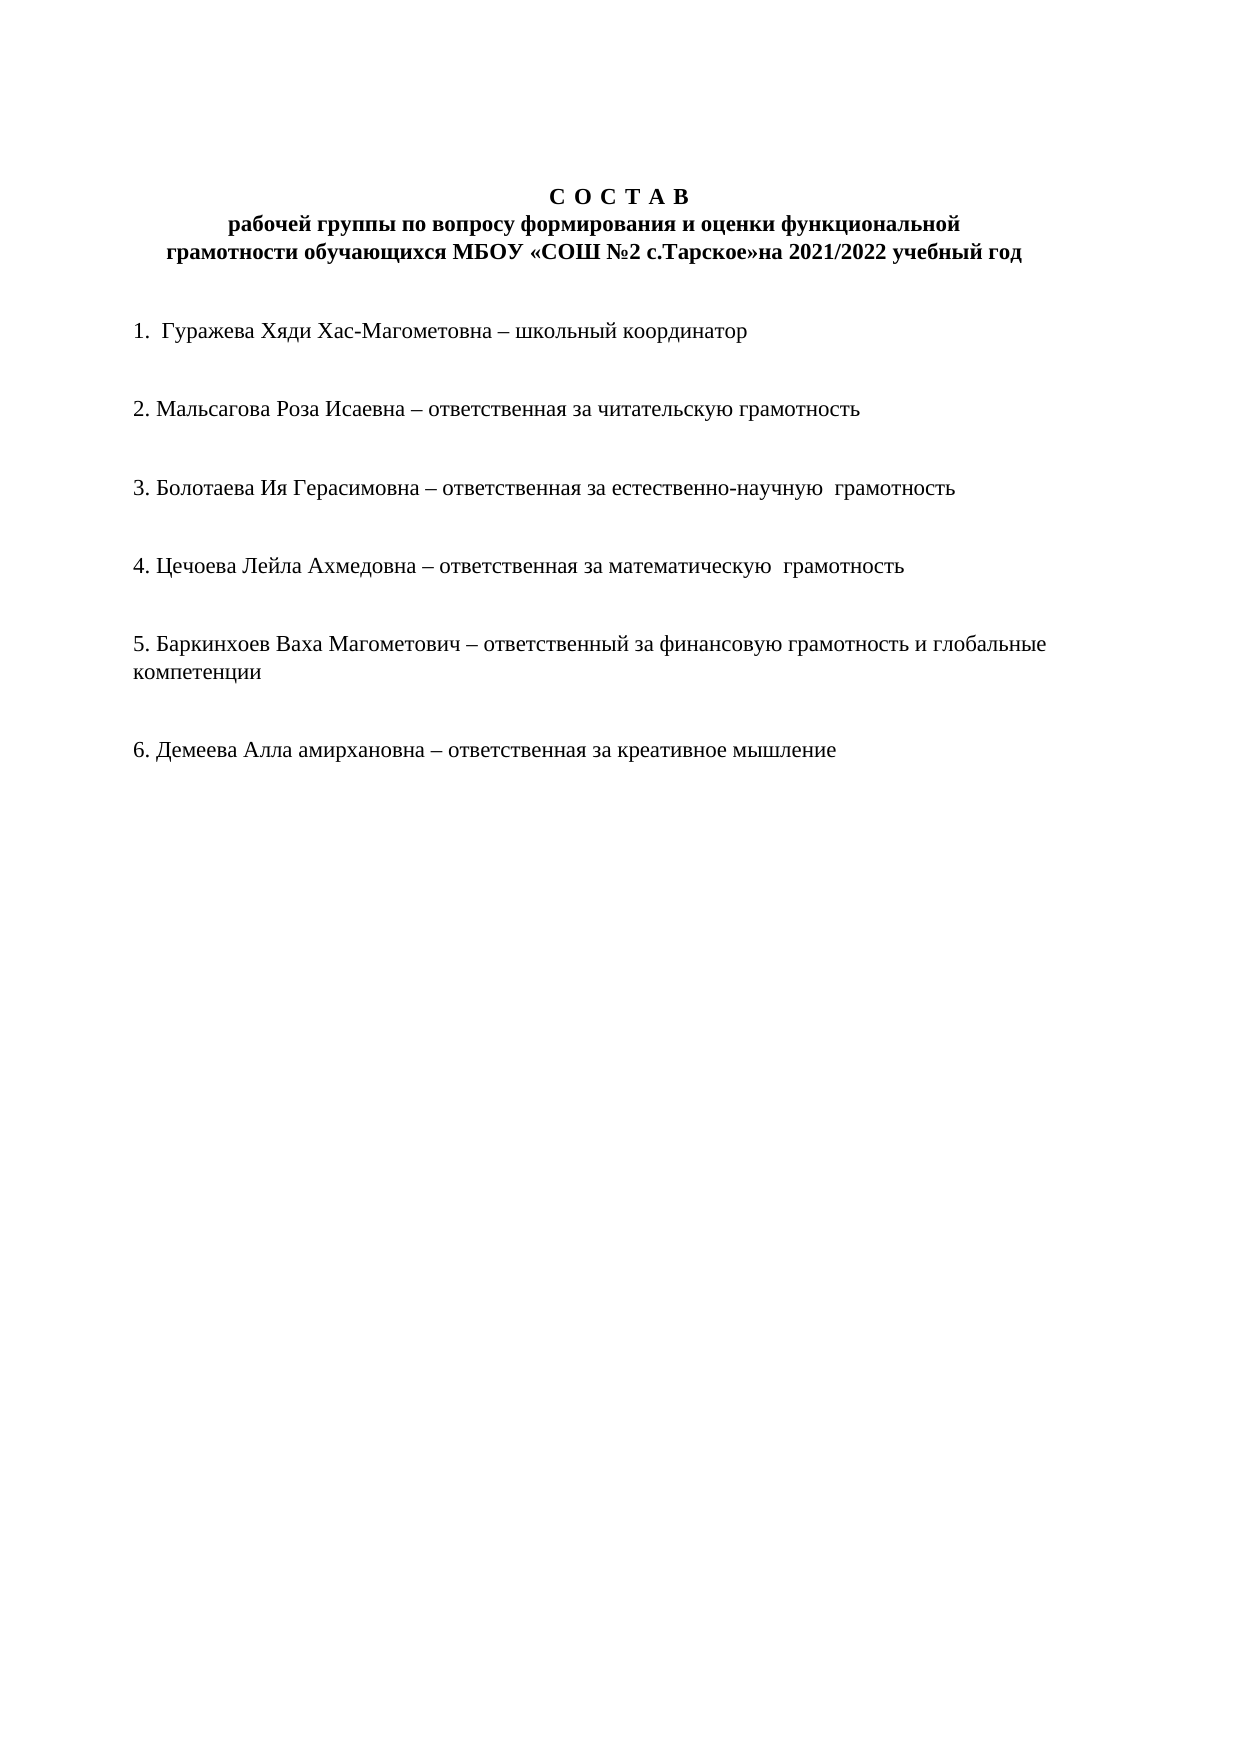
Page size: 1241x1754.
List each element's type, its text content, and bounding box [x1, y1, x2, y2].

text рабочей группы по вопросу формирования и оценки функциональной грамотности обучающихся МБОУ «СОШ №2 с.Тарское»на 2021/2022 учебный год [133, 210, 1055, 265]
text 3. Болотаева Ия Герасимовна – ответственная за естественно-научную грамотность [133, 473, 1055, 501]
text 5. Баркинхоев Ваха Магометович – ответственный за финансовую грамотность и глобальные компетенции [133, 630, 1055, 685]
text 4. Цечоева Лейла Ахмедовна – ответственная за математическую грамотность [133, 551, 1055, 579]
subtitle СОСТАВ [479, 182, 1091, 210]
text 6. Демеева Алла амирхановна – ответственная за креативное мышление [133, 736, 1055, 763]
text 1. Гуражева Хяди Хас-Магометовна – школьный координатор [133, 316, 1055, 344]
text 2. Мальсагова Роза Исаевна – ответственная за читательскую грамотность [133, 394, 1055, 422]
